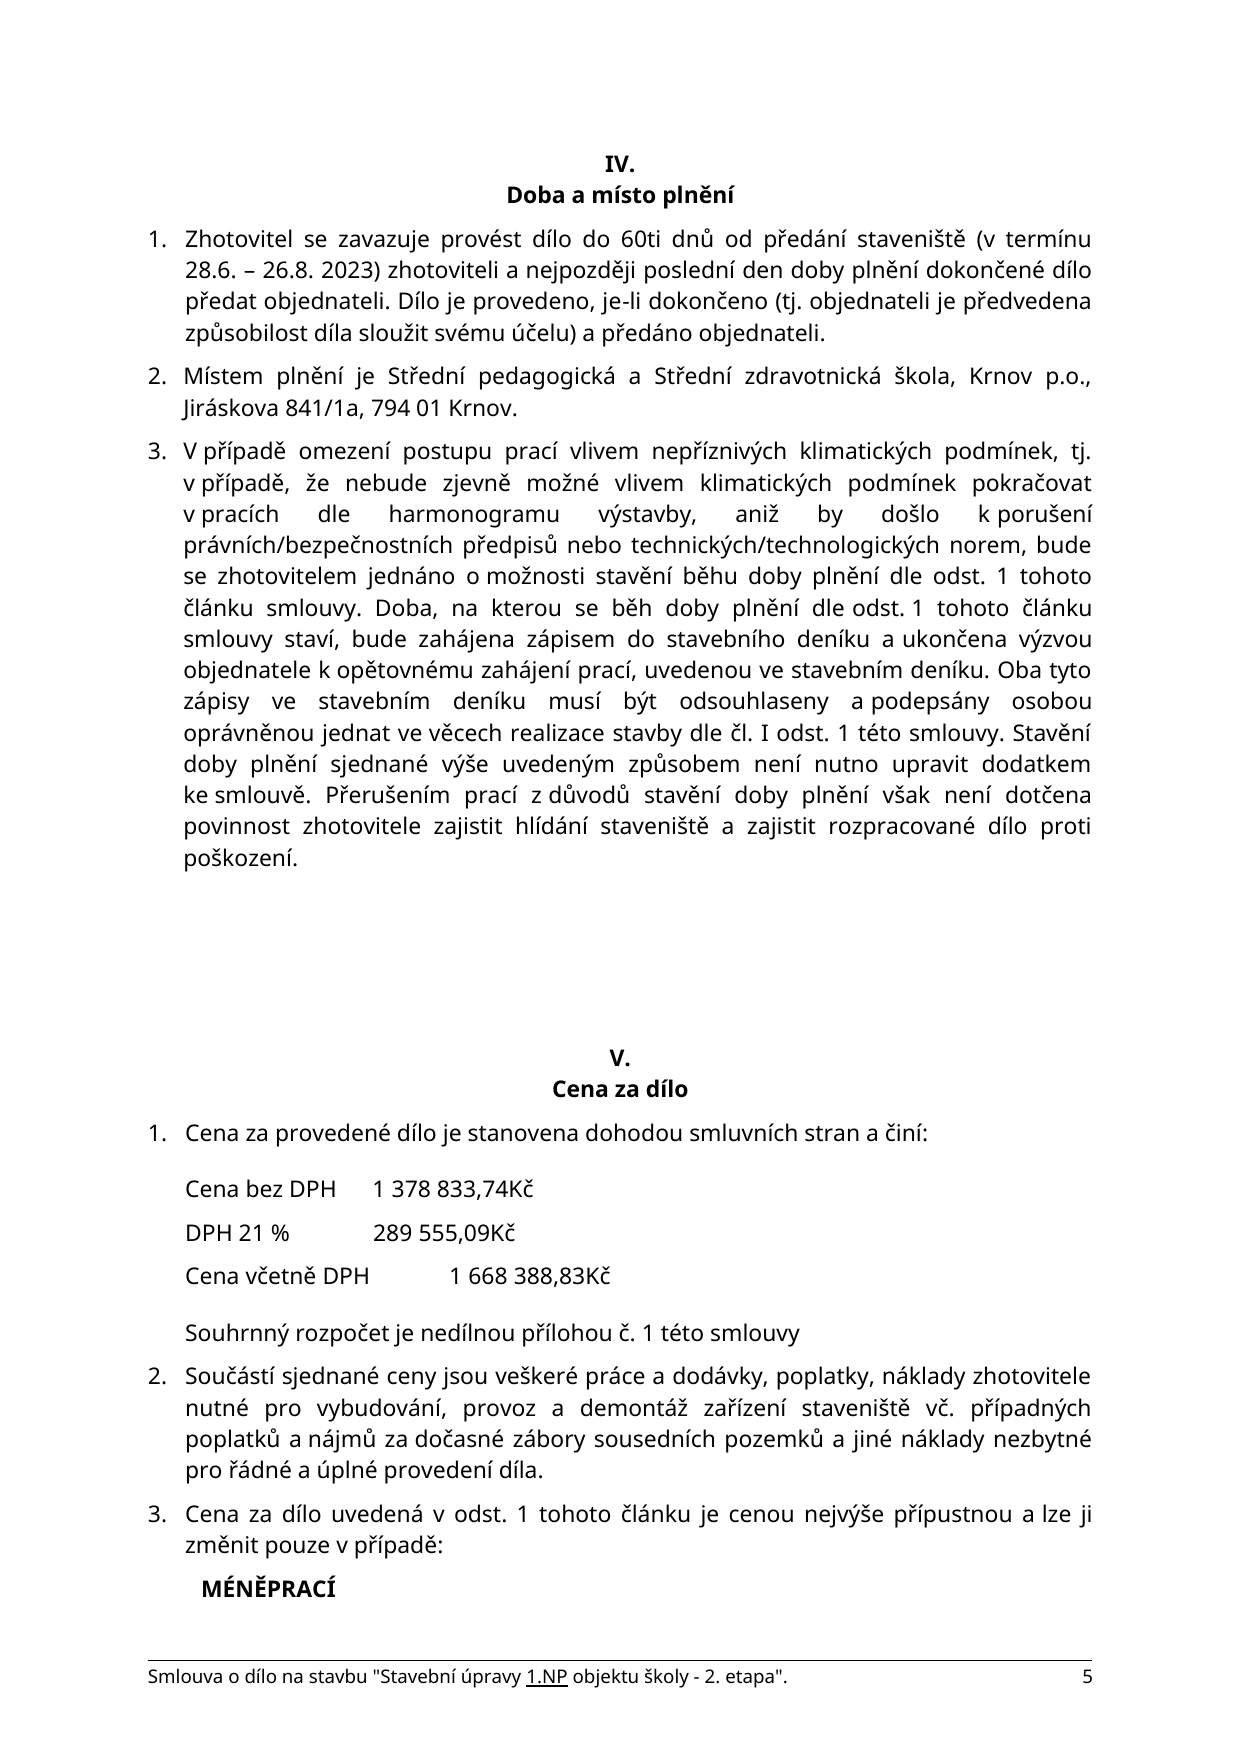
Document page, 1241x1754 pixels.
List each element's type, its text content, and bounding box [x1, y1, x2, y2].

text Cena včetně DPH 1 668 388,83Kč [185, 1260, 1092, 1291]
text IV. Doba a místo plnění [148, 148, 1092, 210]
list Cena za provedené dílo je stanovena dohodou smluvních stran a činí: [148, 1116, 1092, 1148]
list Místem plnění je Střední pedagogická a Střední zdravotnická škola, Krnov p.o., Jiráskova 841/1a, 794 01 Krnov. [148, 360, 1092, 423]
text V. Cena za dílo [148, 1041, 1092, 1104]
text Souhrnný rozpočet je nedílnou přílohou č. 1 této smlouvy [185, 1316, 1092, 1348]
list V případě omezení postupu prací vlivem nepříznivých klimatických podmínek, tj. v případě, že nebude zjevně možné vlivem klimatických podmínek pokračovat v pracích dle harmonogramu výstavby, aniž by došlo k porušení právních/bezpečnostních předpisů nebo technických/technologických norem, bude se zhotovitelem jednáno o možnosti stavění běhu doby plnění dle odst. 1 tohoto článku smlouvy. Doba, na kterou se běh doby plnění dle odst. 1 tohoto článku smlouvy staví, bude zahájena zápisem do stavebního deníku a ukončena výzvou objednatele k opětovnému zahájení prací, uvedenou ve stavebním deníku. Oba tyto zápisy ve stavebním deníku musí být odsouhlaseny a podepsány osobou oprávněnou jednat ve věcech realizace stavby dle čl. I odst. 1 této smlouvy. Stavění doby plnění sjednané výše uvedeným způsobem není nutno upravit dodatkem ke smlouvě. Přerušením prací z důvodů stavění doby plnění však není dotčena povinnost zhotovitele zajistit hlídání staveniště a zajistit rozpracované dílo proti poškození. [148, 435, 1092, 873]
list Zhotovitel se zavazuje provést dílo do 60ti dnů od předání staveniště (v termínu 28.6. – 26.8. 2023) zhotoviteli a nejpozději poslední den doby plnění dokončené dílo předat objednateli. Dílo je provedeno, je-li dokončeno (tj. objednateli je předvedena způsobilost díla sloužit svému účelu) a předáno objednateli. [148, 223, 1092, 348]
text Cena bez DPH 1 378 833,74Kč [185, 1173, 1092, 1204]
list Cena za dílo uvedená v odst. 1 tohoto článku je cenou nejvýše přípustnou a lze ji změnit pouze v případě: [148, 1498, 1092, 1560]
list Součástí sjednané ceny jsou veškeré práce a dodávky, poplatky, náklady zhotovitele nutné pro vybudování, provoz a demontáž zařízení staveniště vč. případných poplatků a nájmů za dočasné zábory sousedních pozemků a jiné náklady nezbytné pro řádné a úplné provedení díla. [148, 1360, 1092, 1485]
text DPH 21 % 289 555,09Kč [185, 1216, 1092, 1248]
text MÉNĚPRACÍ [201, 1573, 1092, 1604]
